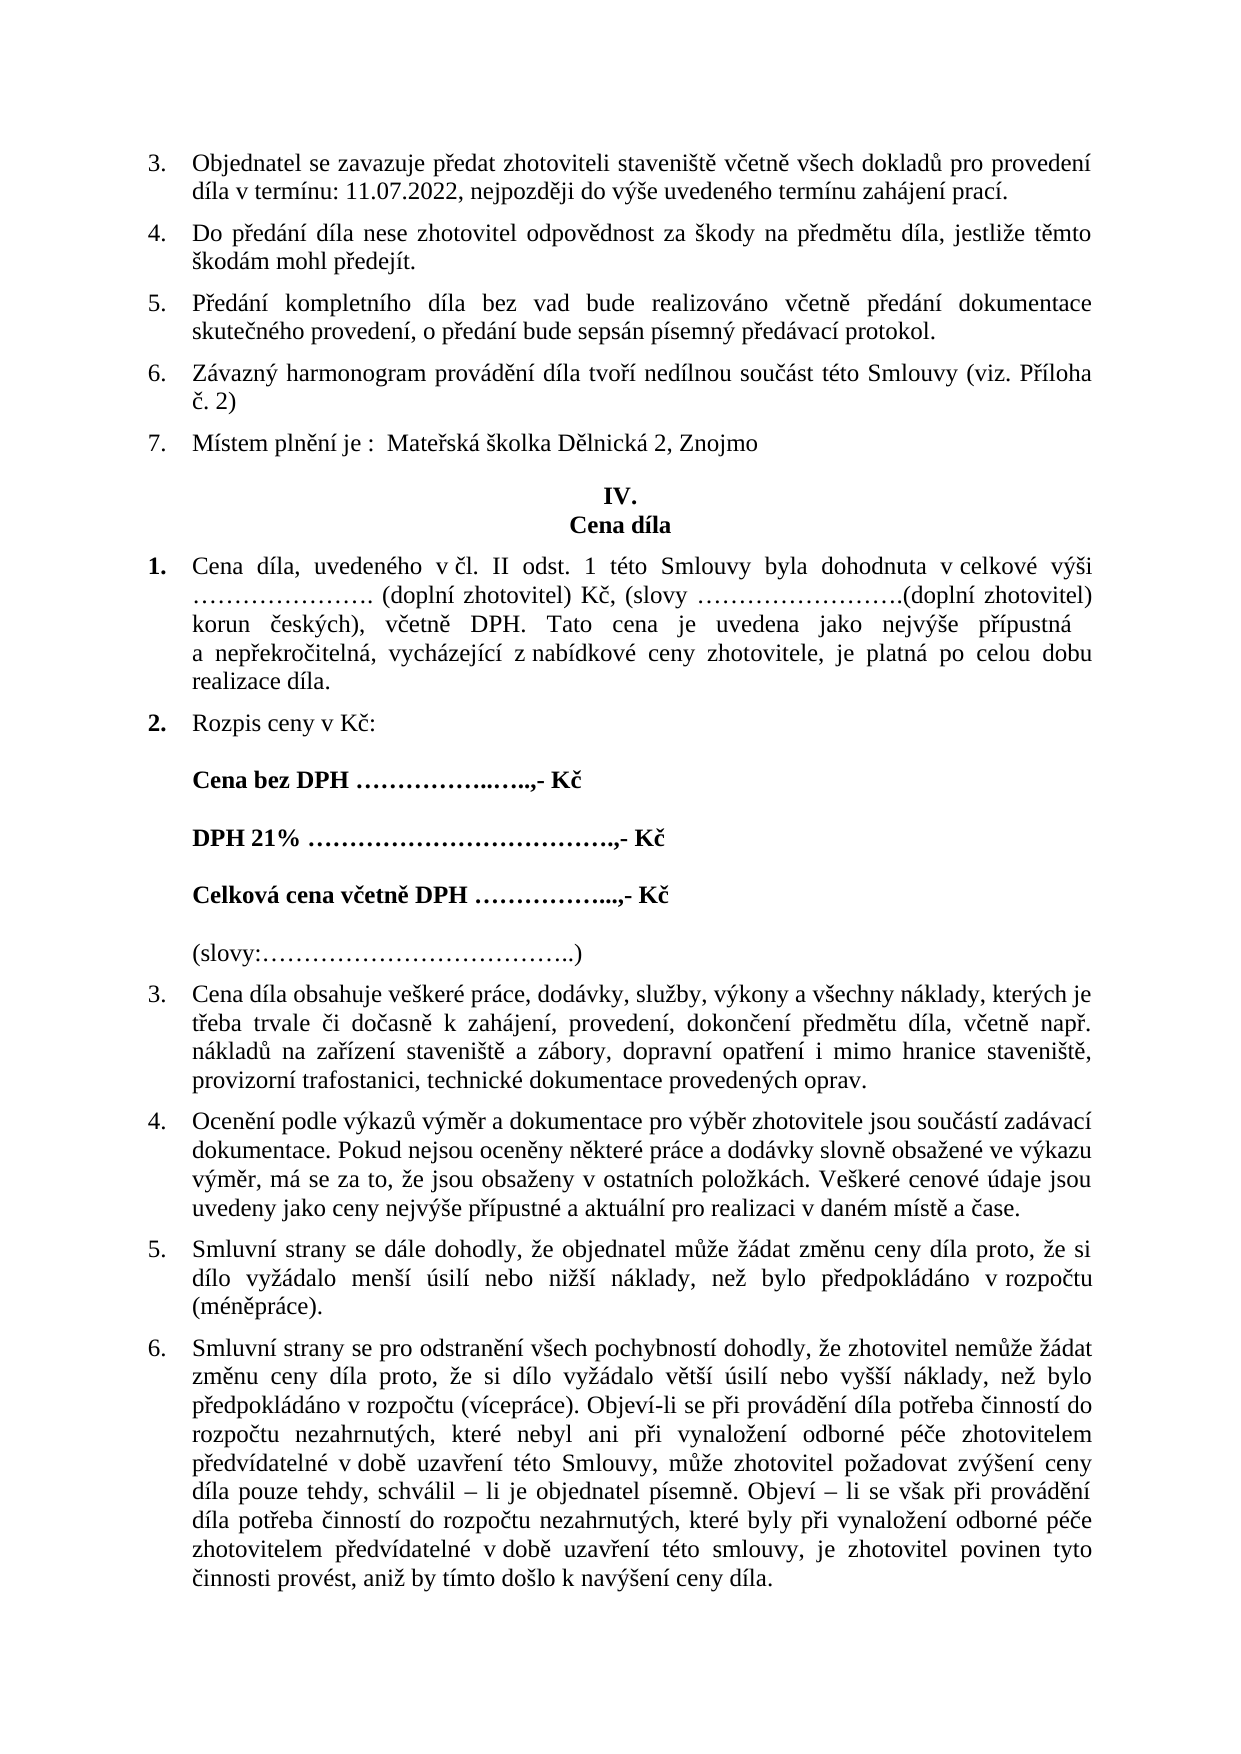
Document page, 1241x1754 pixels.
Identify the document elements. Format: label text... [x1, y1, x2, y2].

list Smluvní strany se pro odstranění všech pochybností dohodly, že zhotovitel nemůže žádat změnu ceny díla proto, že si dílo vyžádalo větší úsilí nebo vyšší náklady, než bylo předpokládáno v rozpočtu (vícepráce). Objeví-li se při provádění díla potřeba činností do rozpočtu nezahrnutých, které nebyl ani při vynaložení odborné péče zhotovitelem předvídatelné v době uzavření této Smlouvy, může zhotovitel požadovat zvýšení ceny díla pouze tehdy, schválil – li je objednatel písemně. Objeví – li se však při provádění díla potřeba činností do rozpočtu nezahrnutých, které byly při vynaložení odborné péče zhotovitelem předvídatelné v době uzavření této smlouvy, je zhotovitel povinen tyto činnosti provést, aniž by tímto došlo k navýšení ceny díla. [148, 1333, 1093, 1591]
text DPH 21% ……………………………….,- Kč [148, 794, 1093, 851]
list Objednatel se zavazuje předat zhotoviteli staveniště včetně všech dokladů pro provedení díla v termínu: 11.07.2022, nejpozději do výše uvedeného termínu zahájení prací. [148, 148, 1093, 205]
text Cena bez DPH ……………..…..,- Kč [192, 736, 1093, 794]
list Ocenění podle výkazů výměr a dokumentace pro výběr zhotovitele jsou součástí zadávací dokumentace. Pokud nejsou oceněny některé práce a dodávky slovně obsažené ve výkazu výměr, má se za to, že jsou obsaženy v ostatních položkách. Veškeré cenové údaje jsou uvedeny jako ceny nejvýše přípustné a aktuální pro realizaci v daném místě a čase. [148, 1106, 1093, 1221]
list Rozpis ceny v Kč: [148, 708, 1093, 736]
list Předání kompletního díla bez vad bude realizováno včetně předání dokumentace skutečného provedení, o předání bude sepsán písemný předávací protokol. [148, 288, 1093, 345]
text (slovy:………………………………..) [192, 938, 1093, 966]
list Do předání díla nese zhotovitel odpovědnost za škody na předmětu díla, jestliže těmto škodám mohl předejít. [148, 218, 1093, 275]
text Celková cena včetně DPH ……………...,- Kč [148, 851, 1093, 938]
list Závazný harmonogram provádění díla tvoří nedílnou součást této Smlouvy (viz. Příloha č. 2) [148, 358, 1093, 415]
list Cena díla obsahuje veškeré práce, dodávky, služby, výkony a všechny náklady, kterých je třeba trvale či dočasně k zahájení, provedení, dokončení předmětu díla, včetně např. nákladů na zařízení staveniště a zábory, dopravní opatření i mimo hranice staveniště, provizorní trafostanici, technické dokumentace provedených oprav. [148, 979, 1093, 1094]
list Smluvní strany se dále dohodly, že objednatel může žádat změnu ceny díla proto, že si dílo vyžádalo menší úsilí nebo nižší náklady, než bylo předpokládáno v rozpočtu (méněpráce). [148, 1234, 1093, 1320]
text IV. Cena díla [148, 481, 1093, 539]
list Místem plnění je : Mateřská školka Dělnická 2, Znojmo [148, 428, 1093, 456]
list Cena díla, uvedeného v čl. II odst. 1 této Smlouvy byla dohodnuta v celkové výši …………………. (doplní zhotovitel) Kč, (slovy …………………….(doplní zhotovitel) korun českých), včetně DPH. Tato cena je uvedena jako nejvýše přípustná a nepřekročitelná, vycházející z nabídkové ceny zhotovitele, je platná po celou dobu realizace díla. [148, 551, 1093, 695]
